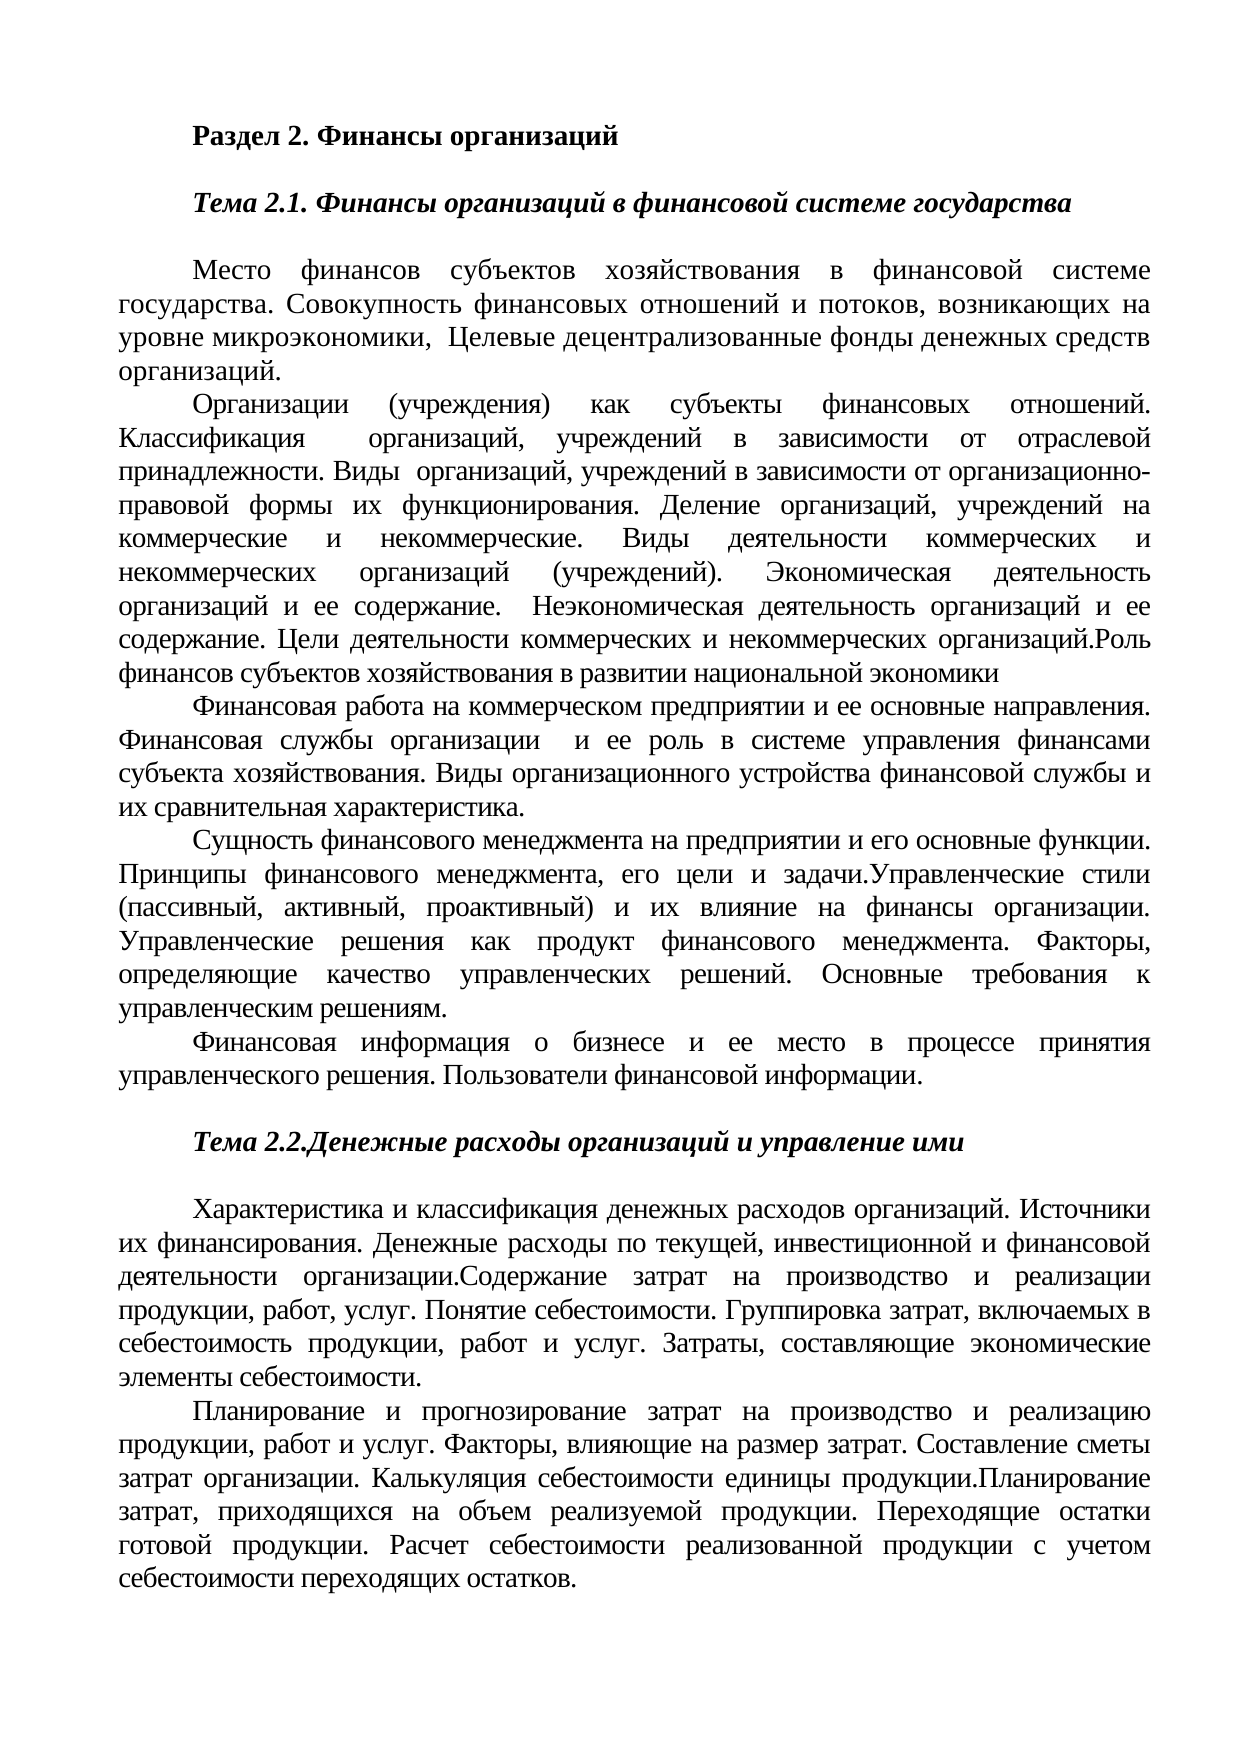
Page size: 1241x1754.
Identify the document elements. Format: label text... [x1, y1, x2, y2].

text Организации (учреждения) как субъекты финансовых отношений. Классификация организаций, учреждений в зависимости от отраслевой принадлежности. Виды организаций, учреждений в зависимости от организационно-правовой формы их функционирования. Деление организаций, учреждений на коммерческие и некоммерческие. Виды деятельности коммерческих и некоммерческих организаций (учреждений). Экономическая деятельность организаций и ее содержание. Неэкономическая деятельность организаций и ее содержание. Цели деятельности коммерческих и некоммерческих организаций.Роль финансов субъектов хозяйствования в развитии национальной экономики [118, 386, 1152, 688]
text Финансовая работа на коммерческом предприятии и ее основные направления. Финансовая службы организации и ее роль в системе управления финансами субъекта хозяйствования. Виды организационного устройства финансовой службы и их сравнительная характеристика. [118, 688, 1152, 822]
text Тема 2.1. Финансы организаций в финансовой системе государства [118, 185, 1152, 219]
text Раздел 2. Финансы организаций [118, 118, 1152, 152]
text Тема 2.2.Денежные расходы организаций и управление ими [118, 1124, 1152, 1158]
text Сущность финансового менеджмента на предприятии и его основные функции. Принципы финансового менеджмента, его цели и задачи.Управленческие стили (пассивный, активный, проактивный) и их влияние на финансы организации. Управленческие решения как продукт финансового менеджмента. Факторы, определяющие качество управленческих решений. Основные требования к управленческим решениям. [118, 822, 1152, 1024]
text Место финансов субъектов хозяйствования в финансовой системе государства. Совокупность финансовых отношений и потоков, возникающих на уровне микроэкономики, Целевые децентрализованные фонды денежных средств организаций. [118, 252, 1152, 386]
text Планирование и прогнозирование затрат на производство и реализацию продукции, работ и услуг. Факторы, влияющие на размер затрат. Составление сметы затрат организации. Калькуляция себестоимости единицы продукции.Планирование затрат, приходящихся на объем реализуемой продукции. Переходящие остатки готовой продукции. Расчет себестоимости реализованной продукции с учетом себестоимости переходящих остатков. [118, 1393, 1152, 1594]
text Характеристика и классификация денежных расходов организаций. Источники их финансирования. Денежные расходы по текущей, инвестиционной и финансовой деятельности организации.Содержание затрат на производство и реализации продукции, работ, услуг. Понятие себестоимости. Группировка затрат, включаемых в себестоимость продукции, работ и услуг. Затраты, составляющие экономические элементы себестоимости. [118, 1191, 1152, 1393]
text Финансовая информация о бизнесе и ее место в процессе принятия управленческого решения. Пользователи финансовой информации. [118, 1024, 1152, 1091]
